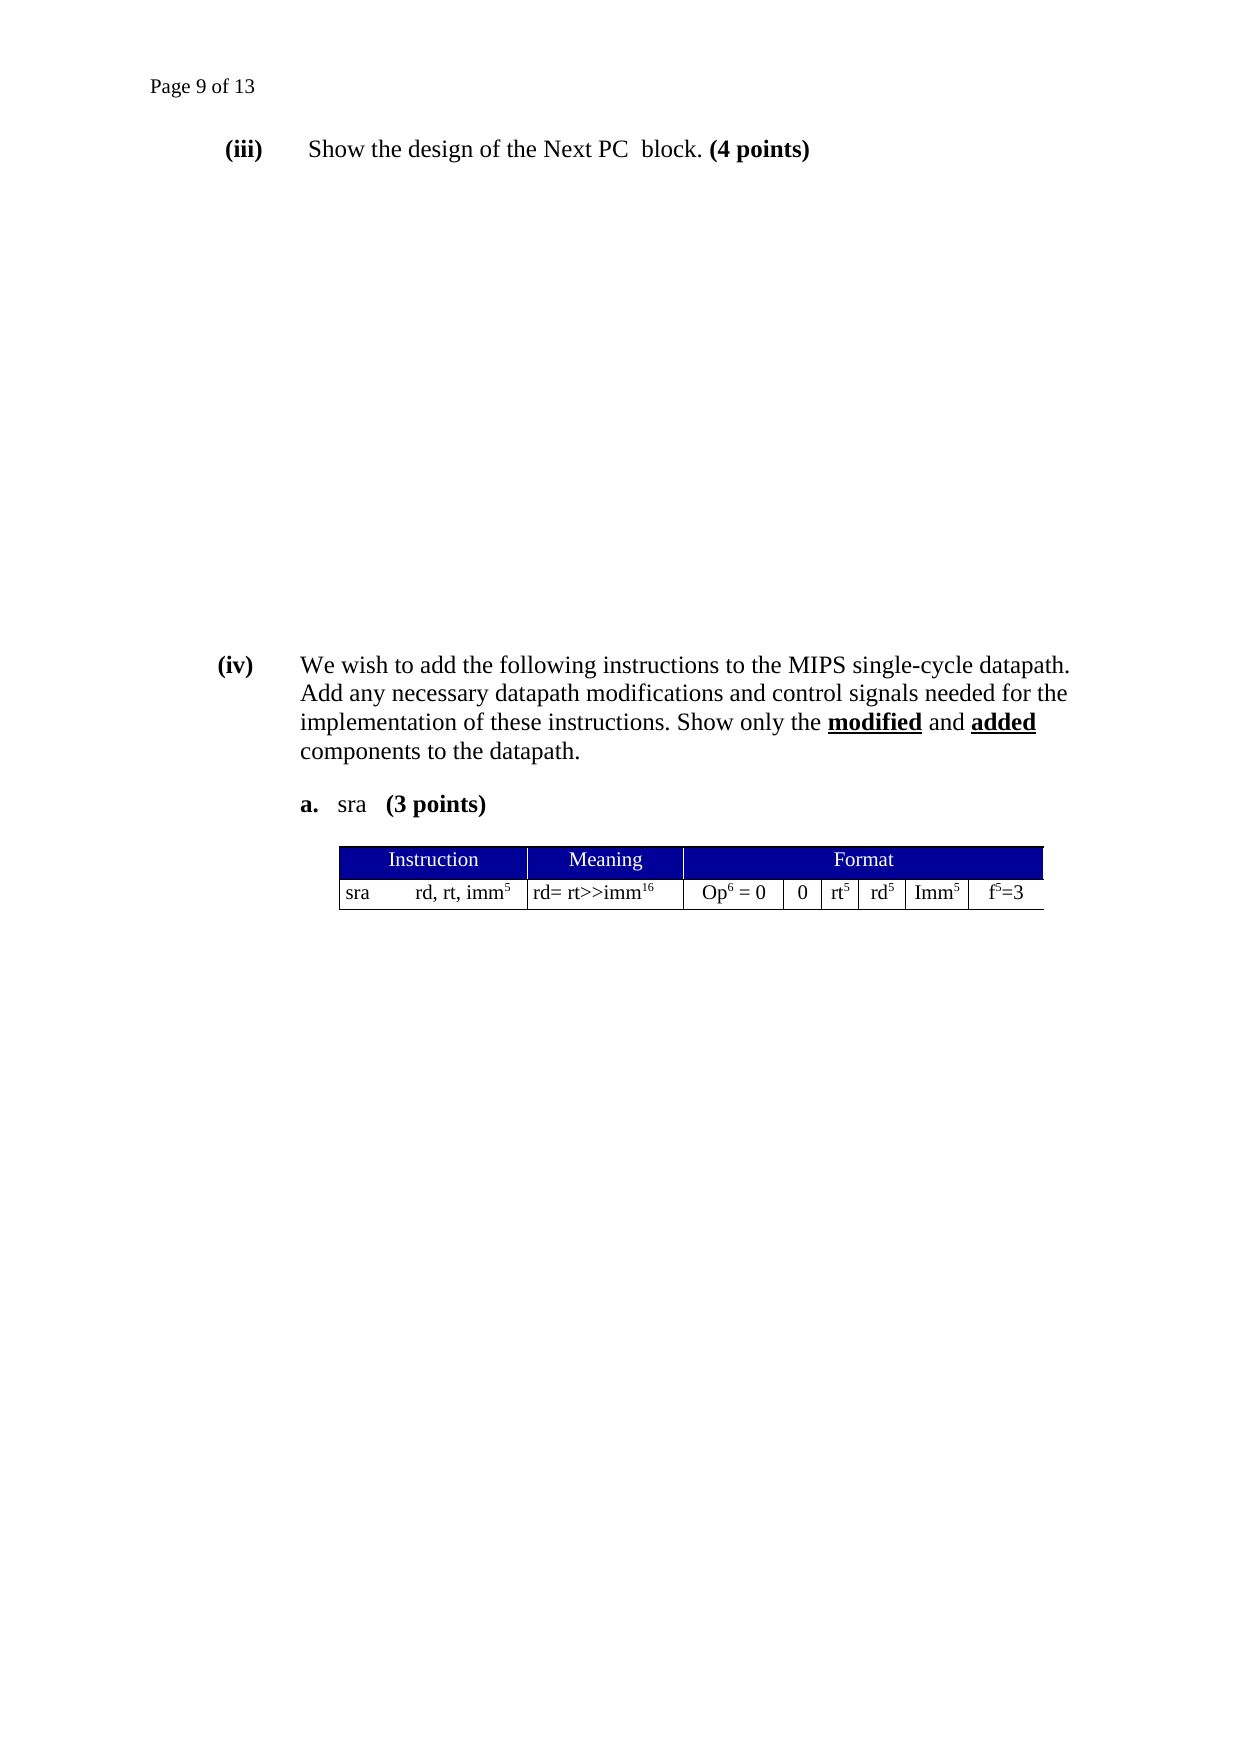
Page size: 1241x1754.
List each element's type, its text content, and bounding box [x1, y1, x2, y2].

table_cell sra rd, rt, imm5 [340, 880, 527, 909]
list sra (3 points) [300, 789, 1090, 818]
table_cell Op6 = 0 [684, 880, 783, 909]
table_header Format [684, 848, 1043, 879]
subtitle Show the design of the Next PC block. (4 points) [225, 134, 1090, 163]
subtitle We wish to add the following instructions to the MIPS single-cycle datapath. Add any necessary datapath modifications and control signals needed for the implementation of these instructions. Show only the modified and added components to the datapath. [217, 650, 1090, 765]
table_header Instruction [340, 848, 527, 879]
table_cell rd5 [859, 880, 905, 909]
table_cell f5=3 [969, 880, 1043, 909]
table_cell 0 [784, 880, 821, 909]
table_cell rd= rt>>imm16 [528, 880, 683, 909]
table_header Meaning [528, 848, 683, 879]
table_cell rt5 [822, 880, 858, 909]
table_cell Imm5 [906, 880, 968, 909]
